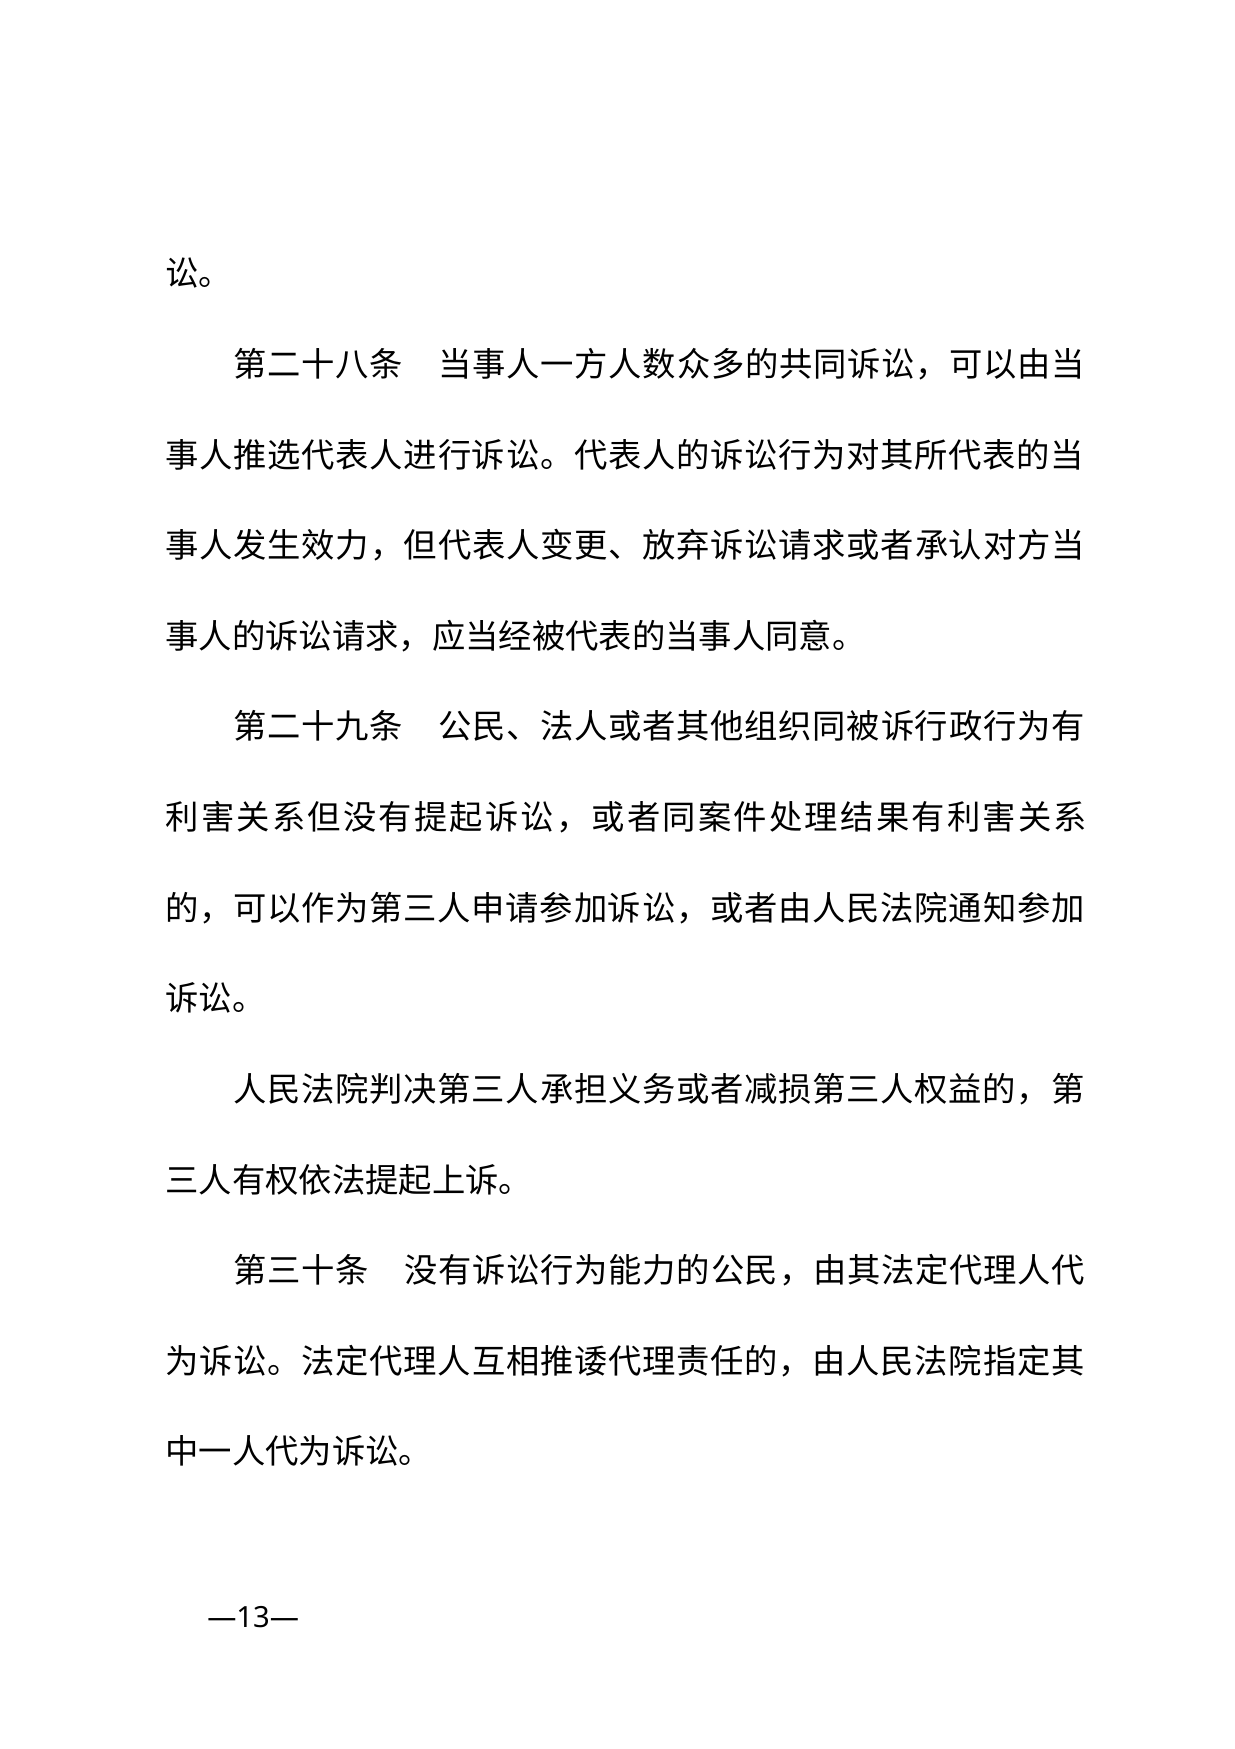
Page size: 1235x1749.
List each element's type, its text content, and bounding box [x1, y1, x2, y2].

text 第二十八条 当事人一方人数众多的共同诉讼，可以由当事人推选代表人进行诉讼。代表人的诉讼行为对其所代表的当事人发生效力，但代表人变更、放弃诉讼请求或者承认对方当事人的诉讼请求，应当经被代表的当事人同意。 [165, 317, 1087, 679]
text 人民法院判决第三人承担义务或者减损第三人权益的，第三人有权依法提起上诉。 [165, 1042, 1087, 1223]
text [165, 226, 1087, 317]
text 第三十条 没有诉讼行为能力的公民，由其法定代理人代为诉讼。法定代理人互相推诿代理责任的，由人民法院指定其中一人代为诉讼。 [165, 1223, 1087, 1495]
text 第二十九条 公民、法人或者其他组织同被诉行政行为有利害关系但没有提起诉讼，或者同案件处理结果有利害关系的，可以作为第三人申请参加诉讼，或者由人民法院通知参加诉讼。 [165, 679, 1087, 1042]
